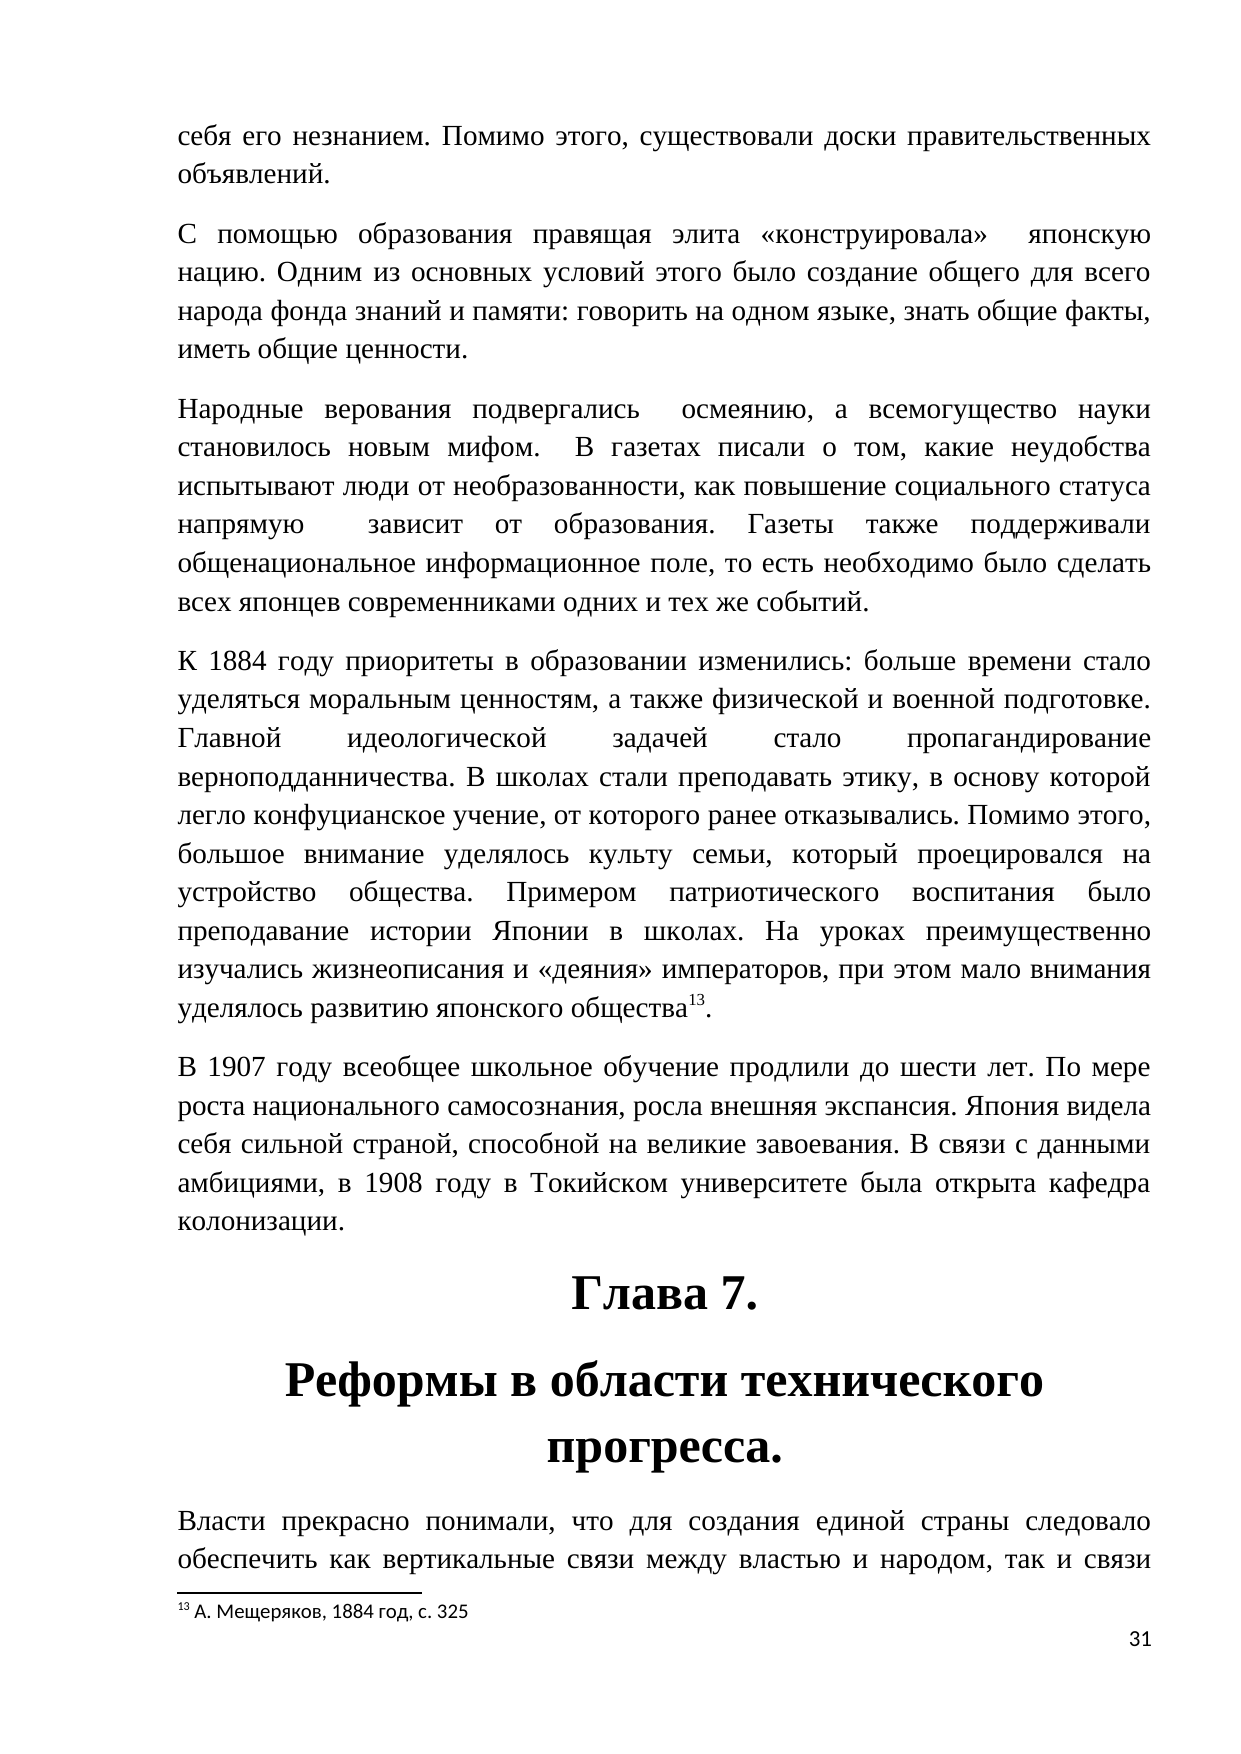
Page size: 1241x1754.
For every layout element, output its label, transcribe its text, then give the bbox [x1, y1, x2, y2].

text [177, 1503, 1152, 1575]
text К 1884 году приоритеты в образовании изменились: больше времени стало уделяться моральным ценностям, а также физической и военной подготовке. Главной идеологической задачей стало пропагандирование верноподданничества. В школах стали преподавать этику, в основу которой легло конфуцианское учение, от которого ранее отказывались. Помимо этого, большое внимание уделялось культу семьи, который проецировался на устройство общества. Примером патриотического воспитания было преподавание истории Японии в школах. На уроках преимущественно изучались жизнеописания и «деяния» императоров, при этом мало внимания уделялось развитию японского общества. [177, 643, 1152, 1023]
text В 1907 году всеобщее школьное обучение продлили до шести лет. По мере роста национального самосознания, росла внешняя экспансия. Япония видела себя сильной страной, способной на великие завоевания. В связи с данными амбициями, в 1908 году в Токийском университете была открыта кафедра колонизации. [177, 1049, 1152, 1237]
text Реформы в области технического прогресса. [177, 1350, 1152, 1473]
text С помощью образования правящая элита «конструировала» японскую нацию. Одним из основных условий этого было создание общего для всего народа фонда знаний и памяти: говорить на одном языке, знать общие факты, иметь общие ценности. [177, 216, 1152, 365]
text Народные верования подвергались осмеянию, а всемогущество науки становилось новым мифом. В газетах писали о том, какие неудобства испытывают люди от необразованности, как повышение социального статуса напрямую зависит от образования. Газеты также поддерживали общенациональное информационное поле, то есть необходимо было сделать всех японцев современниками одних и тех же событий. [177, 391, 1152, 617]
text Глава 7. [177, 1263, 1152, 1320]
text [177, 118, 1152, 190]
